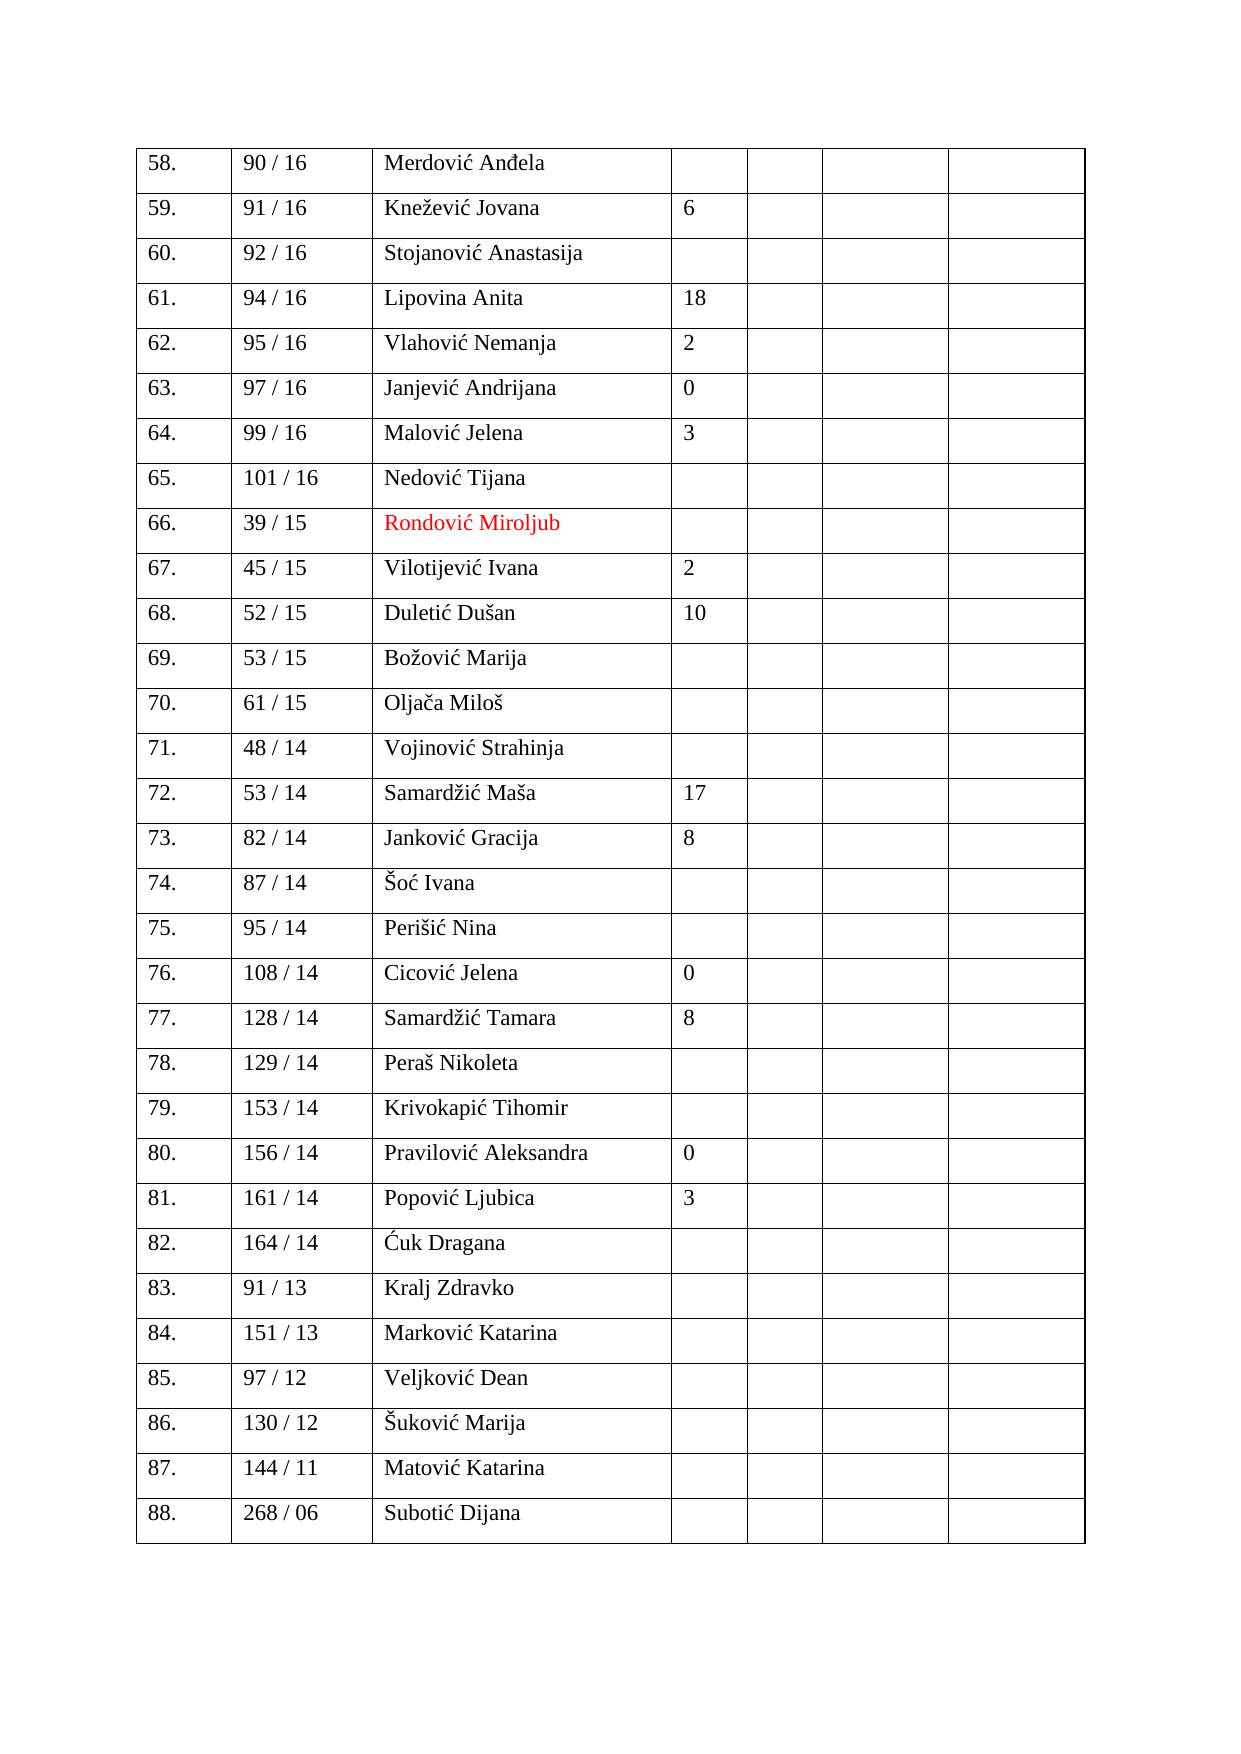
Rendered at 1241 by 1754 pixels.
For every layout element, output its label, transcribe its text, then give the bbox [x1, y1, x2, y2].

table_cell 164 / 14 [232, 1229, 372, 1273]
table_cell 74. [137, 869, 231, 913]
table_cell Peraš Nikoleta [373, 1049, 671, 1093]
table_cell [748, 374, 822, 418]
table_cell 2 [672, 329, 747, 373]
table_cell Popović Ljubica [373, 1184, 671, 1228]
table_cell [949, 779, 1084, 823]
table_cell 129 / 14 [232, 1049, 372, 1093]
table_cell 3 [672, 419, 747, 463]
table_cell 85. [137, 1364, 231, 1408]
table_cell [823, 599, 948, 643]
table_cell [823, 464, 948, 508]
table_cell Duletić Dušan [373, 599, 671, 643]
table_cell [823, 1229, 948, 1273]
table_cell [823, 869, 948, 913]
table_cell [823, 329, 948, 373]
table_cell 0 [672, 959, 747, 1003]
table_cell 153 / 14 [232, 1094, 372, 1138]
table_cell [949, 554, 1084, 598]
table_cell [823, 689, 948, 733]
table_cell [949, 1004, 1084, 1048]
table_cell [823, 1454, 948, 1498]
table_cell [949, 509, 1084, 553]
table_cell [748, 1364, 822, 1408]
table_cell 61. [137, 284, 231, 328]
table_cell [672, 1499, 747, 1543]
table_cell 130 / 12 [232, 1409, 372, 1453]
table_cell [823, 644, 948, 688]
table_cell 268 / 06 [232, 1499, 372, 1543]
table_cell 77. [137, 1004, 231, 1048]
table_cell Janković Gracija [373, 824, 671, 868]
table_cell [949, 1499, 1084, 1543]
table_cell Pravilović Aleksandra [373, 1139, 671, 1183]
table_cell [672, 464, 747, 508]
table_cell [748, 1409, 822, 1453]
table_cell [949, 1184, 1084, 1228]
table_cell 81. [137, 1184, 231, 1228]
table_cell 67. [137, 554, 231, 598]
table_cell [823, 1049, 948, 1093]
table_cell 76. [137, 959, 231, 1003]
table_cell [823, 374, 948, 418]
table_cell [748, 1319, 822, 1363]
table_cell [949, 1319, 1084, 1363]
table_cell [823, 824, 948, 868]
table_cell Samardžić Maša [373, 779, 671, 823]
table_cell [748, 734, 822, 778]
table_cell [672, 1364, 747, 1408]
table_cell [949, 374, 1084, 418]
table_cell [823, 194, 948, 238]
table_cell 97 / 12 [232, 1364, 372, 1408]
table_cell [748, 914, 822, 958]
table_cell [748, 149, 822, 193]
table_cell [949, 149, 1084, 193]
table_cell Vlahović Nemanja [373, 329, 671, 373]
table_cell 80. [137, 1139, 231, 1183]
table_cell 144 / 11 [232, 1454, 372, 1498]
table_cell [748, 1184, 822, 1228]
table_cell [949, 1409, 1084, 1453]
table_cell [949, 1274, 1084, 1318]
table_cell 70. [137, 689, 231, 733]
table_cell 87 / 14 [232, 869, 372, 913]
table_cell 71. [137, 734, 231, 778]
table_cell [823, 1319, 948, 1363]
table_cell [748, 284, 822, 328]
table_cell 18 [672, 284, 747, 328]
table_cell [949, 1139, 1084, 1183]
table_cell Ćuk Dragana [373, 1229, 671, 1273]
table_cell [748, 869, 822, 913]
table_cell [748, 1049, 822, 1093]
table_cell 72. [137, 779, 231, 823]
table_cell [748, 194, 822, 238]
table_cell [949, 239, 1084, 283]
table_cell [748, 419, 822, 463]
table_cell Stojanović Anastasija [373, 239, 671, 283]
table_cell 6 [672, 194, 747, 238]
table_cell Vilotijević Ivana [373, 554, 671, 598]
table_cell 60. [137, 239, 231, 283]
table_cell 79. [137, 1094, 231, 1138]
table_cell 45 / 15 [232, 554, 372, 598]
table_cell Božović Marija [373, 644, 671, 688]
table_cell [672, 1274, 747, 1318]
table_cell 0 [672, 1139, 747, 1183]
table_cell [748, 1139, 822, 1183]
table_cell [823, 734, 948, 778]
table_cell 52 / 15 [232, 599, 372, 643]
table_cell [672, 644, 747, 688]
table_cell [823, 1139, 948, 1183]
table_cell 53 / 15 [232, 644, 372, 688]
table_cell 8 [672, 824, 747, 868]
table_cell [748, 824, 822, 868]
table_cell [823, 779, 948, 823]
table_cell [672, 689, 747, 733]
table_cell [748, 1004, 822, 1048]
table_cell [949, 914, 1084, 958]
table_cell [672, 149, 747, 193]
table_cell 82 / 14 [232, 824, 372, 868]
table_cell 78. [137, 1049, 231, 1093]
table_cell Janjević Andrijana [373, 374, 671, 418]
table_cell [949, 734, 1084, 778]
table_cell Veljković Dean [373, 1364, 671, 1408]
table_cell [823, 959, 948, 1003]
table_cell [949, 329, 1084, 373]
table_cell [748, 464, 822, 508]
table_cell Matović Katarina [373, 1454, 671, 1498]
table_cell 17 [672, 779, 747, 823]
table_cell [949, 464, 1084, 508]
table_cell 65. [137, 464, 231, 508]
table_cell [823, 1004, 948, 1048]
table_cell [672, 734, 747, 778]
table_cell Šoć Ivana [373, 869, 671, 913]
table_cell [672, 1319, 747, 1363]
table_cell 68. [137, 599, 231, 643]
table_cell [672, 1094, 747, 1138]
table_cell [748, 554, 822, 598]
table_cell 94 / 16 [232, 284, 372, 328]
table_cell Lipovina Anita [373, 284, 671, 328]
table_cell 88. [137, 1499, 231, 1543]
table_cell 97 / 16 [232, 374, 372, 418]
table_cell [823, 554, 948, 598]
table_cell 128 / 14 [232, 1004, 372, 1048]
table_cell Šuković Marija [373, 1409, 671, 1453]
table_cell 101 / 16 [232, 464, 372, 508]
table_cell Krivokapić Tihomir [373, 1094, 671, 1138]
table_cell [748, 239, 822, 283]
table_cell [823, 914, 948, 958]
table_cell [823, 419, 948, 463]
table_cell [949, 1229, 1084, 1273]
table_cell 53 / 14 [232, 779, 372, 823]
table_cell [823, 1094, 948, 1138]
table_cell [949, 644, 1084, 688]
table_cell 8 [672, 1004, 747, 1048]
table_cell [748, 959, 822, 1003]
table_cell [748, 509, 822, 553]
table_cell [748, 1229, 822, 1273]
table_cell 91 / 13 [232, 1274, 372, 1318]
table_cell [748, 599, 822, 643]
table_cell [949, 284, 1084, 328]
table_cell 87. [137, 1454, 231, 1498]
table_cell 86. [137, 1409, 231, 1453]
table_cell Subotić Dijana [373, 1499, 671, 1543]
table_cell Samardžić Tamara [373, 1004, 671, 1048]
table_cell [672, 509, 747, 553]
table_cell 3 [672, 1184, 747, 1228]
table_cell [748, 1499, 822, 1543]
table_cell [823, 509, 948, 553]
table_cell 161 / 14 [232, 1184, 372, 1228]
table_cell 62. [137, 329, 231, 373]
table_cell [748, 329, 822, 373]
table_cell 91 / 16 [232, 194, 372, 238]
table_cell 61 / 15 [232, 689, 372, 733]
table_cell [949, 1094, 1084, 1138]
table_cell [748, 689, 822, 733]
table_cell [672, 1229, 747, 1273]
table_cell 2 [672, 554, 747, 598]
table_cell 151 / 13 [232, 1319, 372, 1363]
table_cell [949, 959, 1084, 1003]
table_cell 73. [137, 824, 231, 868]
table_cell [748, 779, 822, 823]
table_cell [949, 1454, 1084, 1498]
table_cell 82. [137, 1229, 231, 1273]
table_cell [672, 914, 747, 958]
table_cell Kralj Zdravko [373, 1274, 671, 1318]
table_cell 95 / 16 [232, 329, 372, 373]
table_cell Perišić Nina [373, 914, 671, 958]
table_cell 63. [137, 374, 231, 418]
table_cell Knežević Jovana [373, 194, 671, 238]
table_cell [949, 419, 1084, 463]
table_cell [949, 194, 1084, 238]
table_cell 66. [137, 509, 231, 553]
table_cell 0 [672, 374, 747, 418]
table_cell [823, 284, 948, 328]
table_cell [748, 1274, 822, 1318]
table_cell 58. [137, 149, 231, 193]
table_cell 69. [137, 644, 231, 688]
table_cell [823, 1499, 948, 1543]
table_cell Marković Katarina [373, 1319, 671, 1363]
table_cell [748, 644, 822, 688]
table_cell 156 / 14 [232, 1139, 372, 1183]
table_cell Oljača Miloš [373, 689, 671, 733]
table_cell 75. [137, 914, 231, 958]
table_cell [949, 1049, 1084, 1093]
table_cell 83. [137, 1274, 231, 1318]
table_cell [823, 1409, 948, 1453]
table_cell [823, 1184, 948, 1228]
table_cell [823, 239, 948, 283]
table_cell 90 / 16 [232, 149, 372, 193]
table_cell [949, 689, 1084, 733]
table_cell [748, 1094, 822, 1138]
table_cell 95 / 14 [232, 914, 372, 958]
table_cell 108 / 14 [232, 959, 372, 1003]
table_cell [949, 1364, 1084, 1408]
table_cell Cicović Jelena [373, 959, 671, 1003]
table_cell [672, 1049, 747, 1093]
table_cell [823, 149, 948, 193]
table_cell 92 / 16 [232, 239, 372, 283]
table_cell Rondović Miroljub [373, 509, 671, 553]
table_cell 84. [137, 1319, 231, 1363]
table_cell 99 / 16 [232, 419, 372, 463]
table_cell 48 / 14 [232, 734, 372, 778]
table_cell [748, 1454, 822, 1498]
table_cell [949, 599, 1084, 643]
table_cell 64. [137, 419, 231, 463]
table_cell Nedović Tijana [373, 464, 671, 508]
table_cell [949, 869, 1084, 913]
table_cell 10 [672, 599, 747, 643]
table_cell Merdović Anđela [373, 149, 671, 193]
table_cell 59. [137, 194, 231, 238]
table_cell [823, 1364, 948, 1408]
table_cell [672, 869, 747, 913]
table_cell [672, 1409, 747, 1453]
table_cell [672, 239, 747, 283]
table_cell [672, 1454, 747, 1498]
table_cell [949, 824, 1084, 868]
table_cell 39 / 15 [232, 509, 372, 553]
table_cell Vojinović Strahinja [373, 734, 671, 778]
table_cell Malović Jelena [373, 419, 671, 463]
table_cell [823, 1274, 948, 1318]
